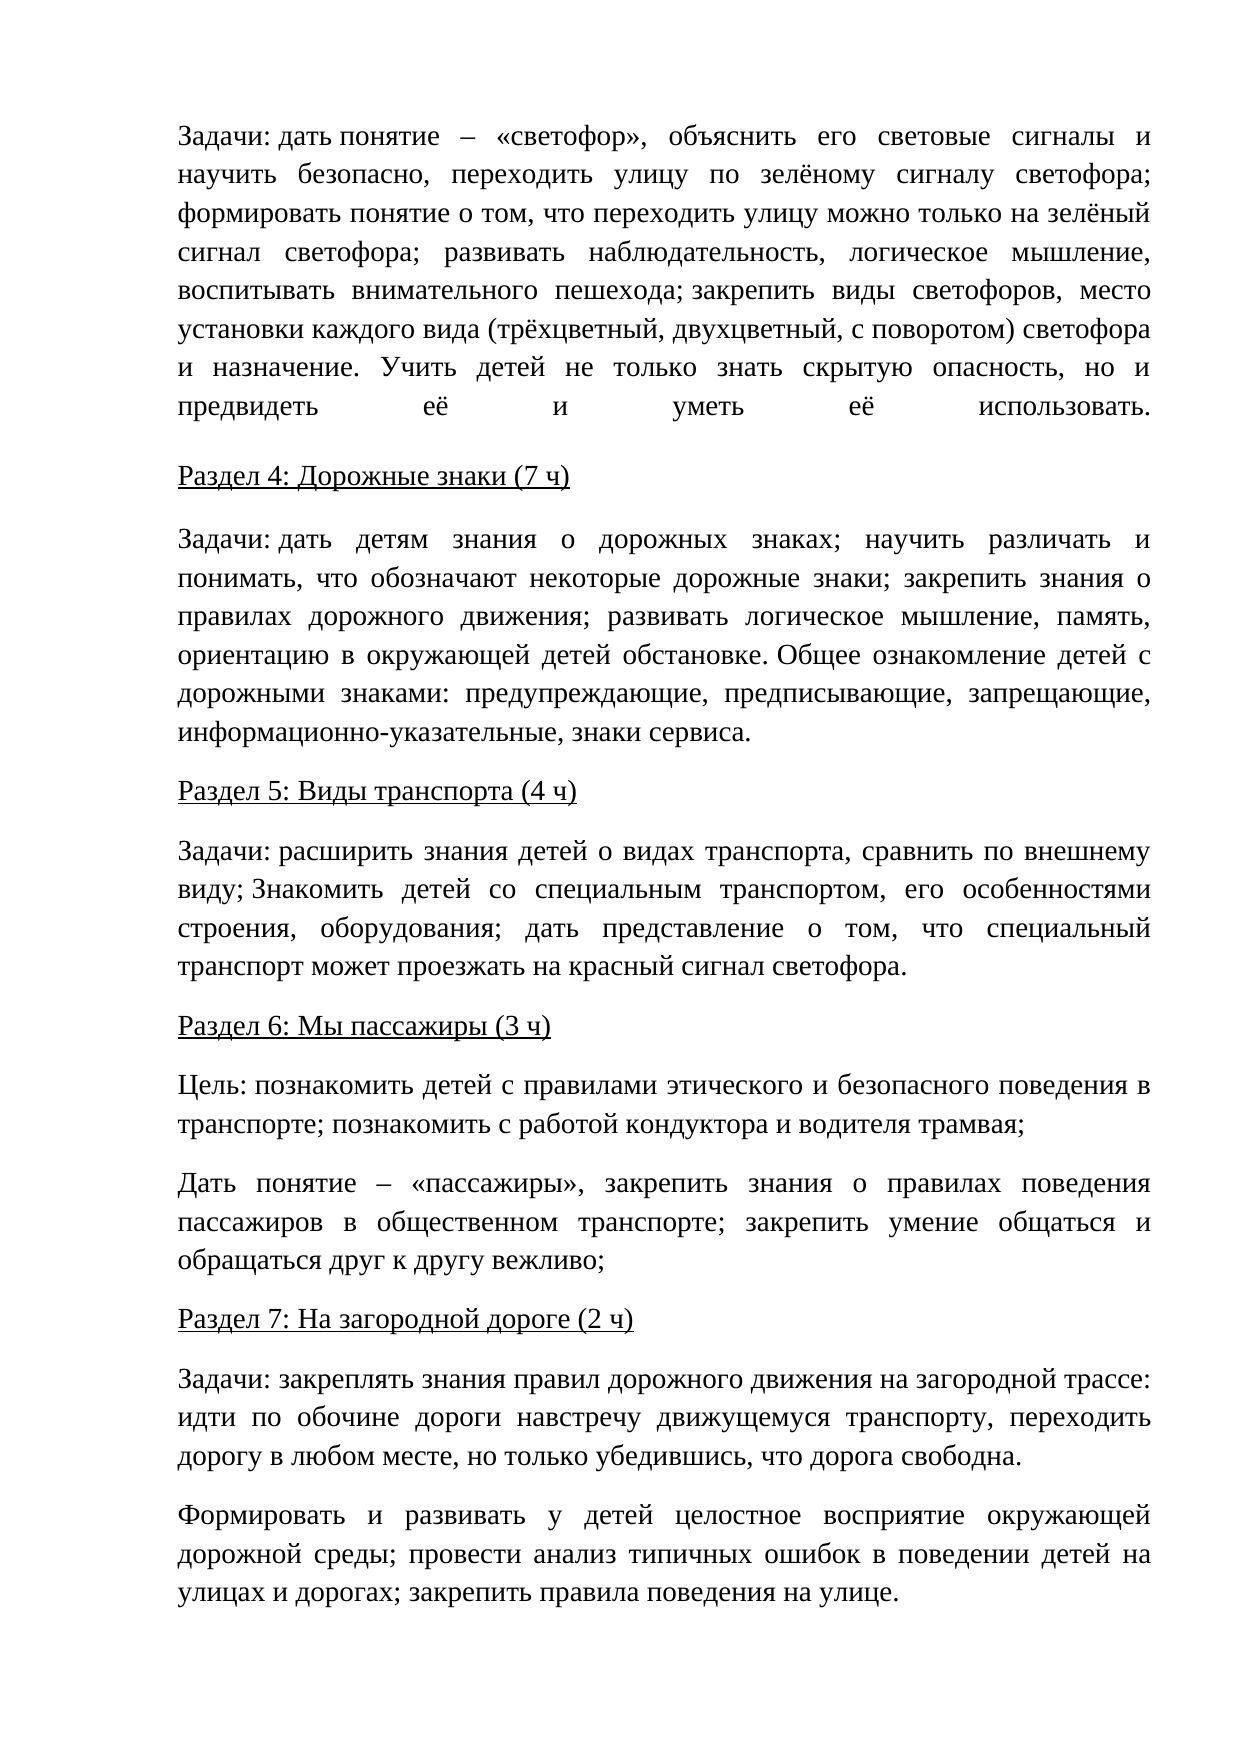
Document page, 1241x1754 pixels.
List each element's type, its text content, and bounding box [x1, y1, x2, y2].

text Формировать и развивать у детей целостное восприятие окружающей дорожной среды; провести анализ типичных ошибок в поведении детей на улицах и дорогах; закрепить правила поведения на улице. [177, 1497, 1152, 1608]
text Дать понятие – «пассажиры», закрепить знания о правилах поведения пассажиров в общественном транспорте; закрепить умение общаться и обращаться друг к другу вежливо; [177, 1165, 1152, 1276]
text Раздел 5: Виды транспорта (4 ч) [177, 773, 1152, 807]
text Задачи: закреплять знания правил дорожного движения на загородной трассе: идти по обочине дороги навстречу движущемуся транспорту, переходить дорогу в любом месте, но только убедившись, что дорога свободна. [177, 1361, 1152, 1472]
text Задачи: расширить знания детей о видах транспорта, сравнить по внешнему виду; Знакомить детей со специальным транспортом, его особенностями строения, оборудования; дать представление о том, что специальный транспорт может проезжать на красный сигнал светофора. [177, 833, 1152, 982]
text Задачи: дать понятие – «светофор», объяснить его световые сигналы и научить безопасно, переходить улицу по зелёному сигналу светофора; формировать понятие о том, что переходить улицу можно только на зелёный сигнал светофора; развивать наблюдательность, логическое мышление, воспитывать внимательного пешехода; закрепить виды светофоров, место установки каждого вида (трёхцветный, двухцветный, с поворотом) светофора и назначение. Учить детей не только знать скрытую опасность, но и предвидеть её и уметь её использовать. [177, 118, 1152, 454]
text Раздел 6: Мы пассажиры (3 ч) [177, 1008, 1152, 1041]
text Цель: познакомить детей с правилами этического и безопасного поведения в транспорте; познакомить с работой кондуктора и водителя трамвая; [177, 1067, 1152, 1139]
text Раздел 7: На загородной дороге (2 ч) [177, 1302, 1152, 1335]
text Раздел 4: Дорожные знаки (7 ч) [177, 458, 1152, 491]
text Задачи: дать детям знания о дорожных знаках; научить различать и понимать, что обозначают некоторые дорожные знаки; закрепить знания о правилах дорожного движения; развивать логическое мышление, память, ориентацию в окружающей детей обстановке. Общее ознакомление детей с дорожными знаками: предупреждающие, предписывающие, запрещающие, информационно-указательные, знаки сервиса. [177, 521, 1152, 748]
